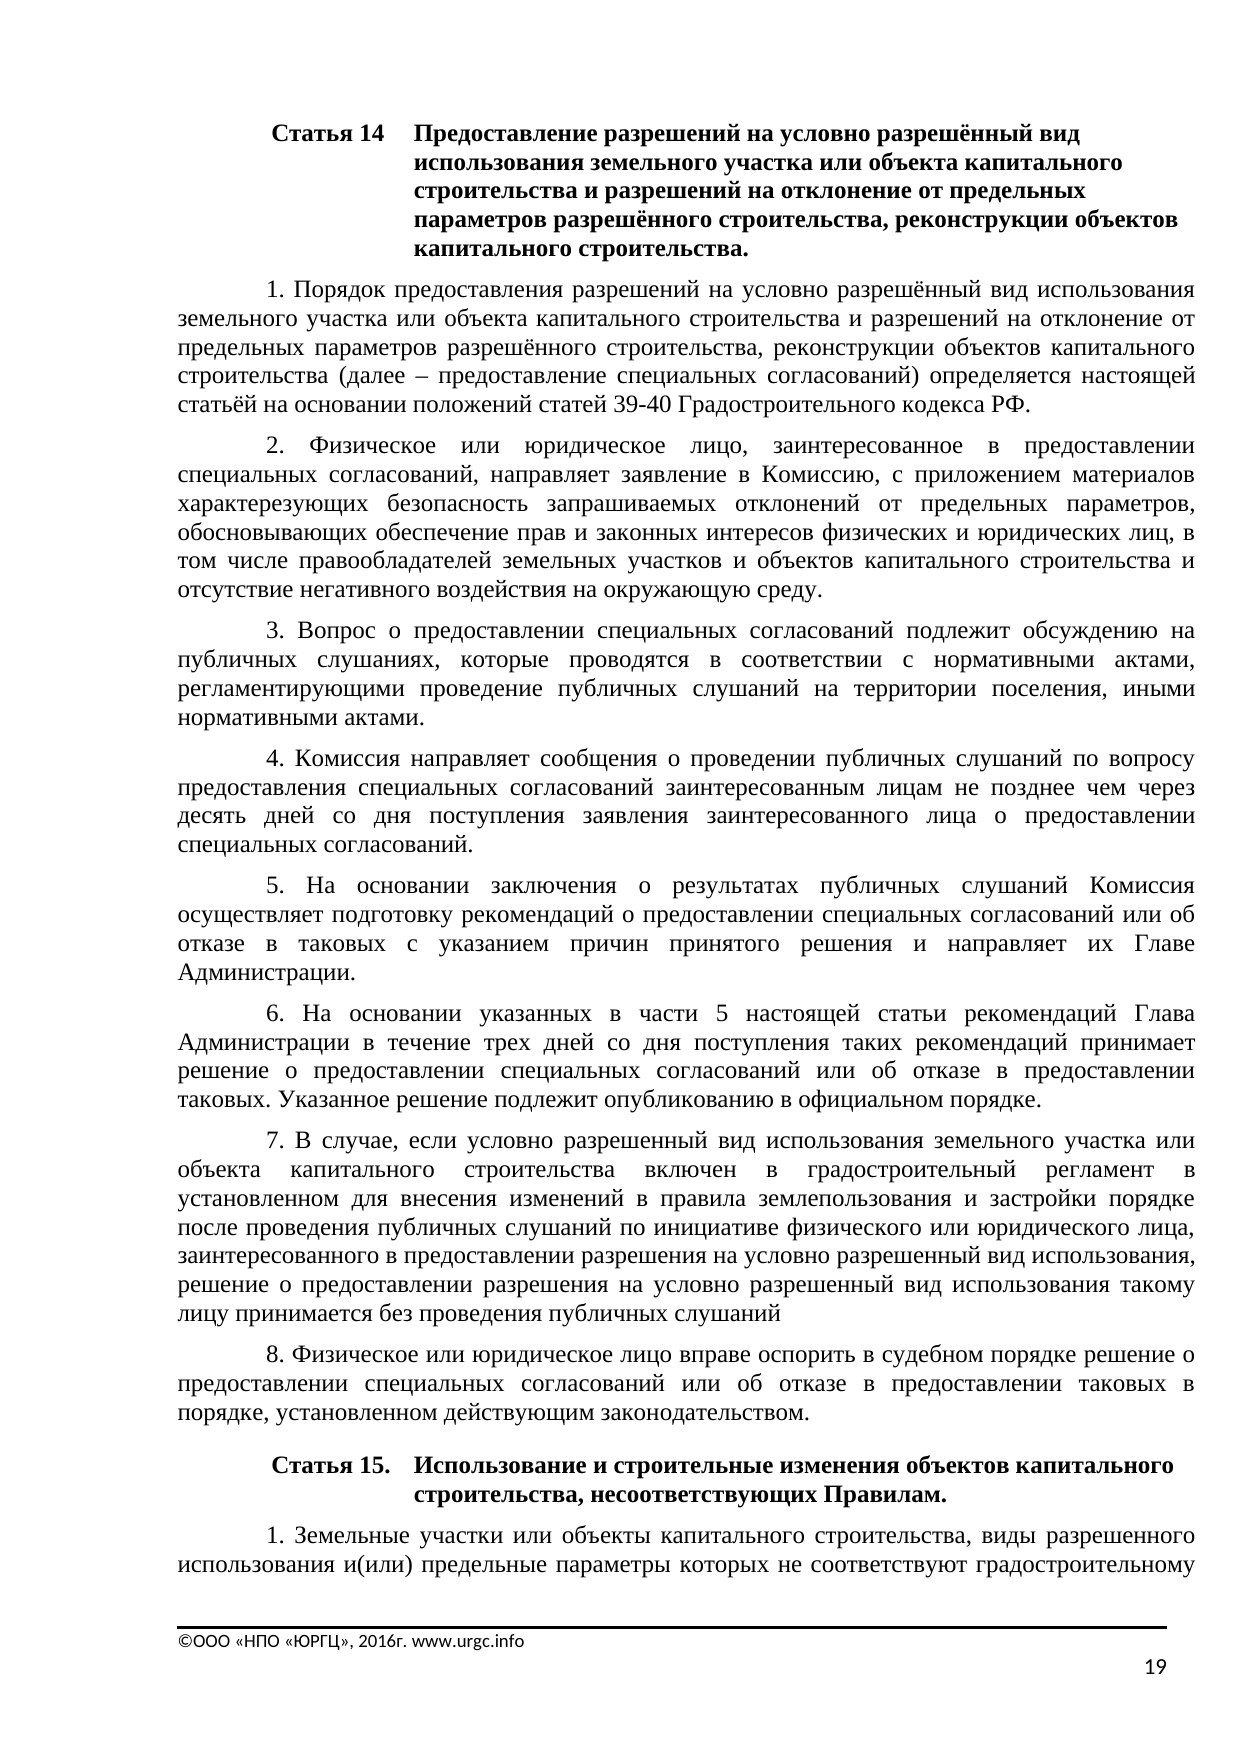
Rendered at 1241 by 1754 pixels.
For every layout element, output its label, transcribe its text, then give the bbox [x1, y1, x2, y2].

list Статья 14 Предоставление разрешений на условно разрешённый вид использования земельного участка или объекта капитального строительства и разрешений на отклонение от предельных параметров разрешённого строительства, реконструкции объектов капитального строительства. [271, 118, 1196, 262]
text 7. В случае, если условно разрешенный вид использования земельного участка или объекта капитального строительства включен в градостроительный регламент в установленном для внесения изменений в правила землепользования и застройки порядке после проведения публичных слушаний по инициативе физического или юридического лица, заинтересованного в предоставлении разрешения на условно разрешенный вид использования, решение о предоставлении разрешения на условно разрешенный вид использования такому лицу принимается без проведения публичных слушаний [177, 1126, 1196, 1327]
text 5. На основании заключения о результатах публичных слушаний Комиссия осуществляет подготовку рекомендаций о предоставлении специальных согласований или об отказе в таковых с указанием причин принятого решения и направляет их Главе Администрации. [177, 871, 1196, 986]
text 6. На основании указанных в части 5 настоящей статьи рекомендаций Глава Администрации в течение трех дней со дня поступления таких рекомендаций принимает решение о предоставлении специальных согласований или об отказе в предоставлении таковых. Указанное решение подлежит опубликованию в официальном порядке. [177, 998, 1196, 1113]
text 4. Комиссия направляет сообщения о проведении публичных слушаний по вопросу предоставления специальных согласований заинтересованным лицам не позднее чем через десять дней со дня поступления заявления заинтересованного лица о предоставлении специальных согласований. [177, 743, 1196, 858]
text 3. Вопрос о предоставлении специальных согласований подлежит обсуждению на публичных слушаниях, которые проводятся в соответствии с нормативными актами, регламентирующими проведение публичных слушаний на территории поселения, иными нормативными актами. [177, 616, 1196, 731]
text 2. Физическое или юридическое лицо, заинтересованное в предоставлении специальных согласований, направляет заявление в Комиссию, с приложением материалов характерезующих безопасность запрашиваемых отклонений от предельных параметров, обосновывающих обеспечение прав и законных интересов физических и юридических лиц, в том числе правообладателей земельных участков и объектов капитального строительства и отсутствие негативного воздействия на окружающую среду. [177, 431, 1196, 603]
text 8. Физическое или юридическое лицо вправе оспорить в судебном порядке решение о предоставлении специальных согласований или об отказе в предоставлении таковых в порядке, установленном действующим законодательством. [177, 1339, 1196, 1426]
list Статья 15. Использование и строительные изменения объектов капитального строительства, несоответствующих Правилам. [271, 1451, 1196, 1508]
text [177, 1521, 1196, 1578]
text 1. Порядок предоставления разрешений на условно разрешённый вид использования земельного участка или объекта капитального строительства и разрешений на отклонение от предельных параметров разрешённого строительства, реконструкции объектов капитального строительства (далее – предоставление специальных согласований) определяется настоящей статьёй на основании положений статей 39-40 Градостроительного кодекса РФ. [177, 274, 1196, 418]
